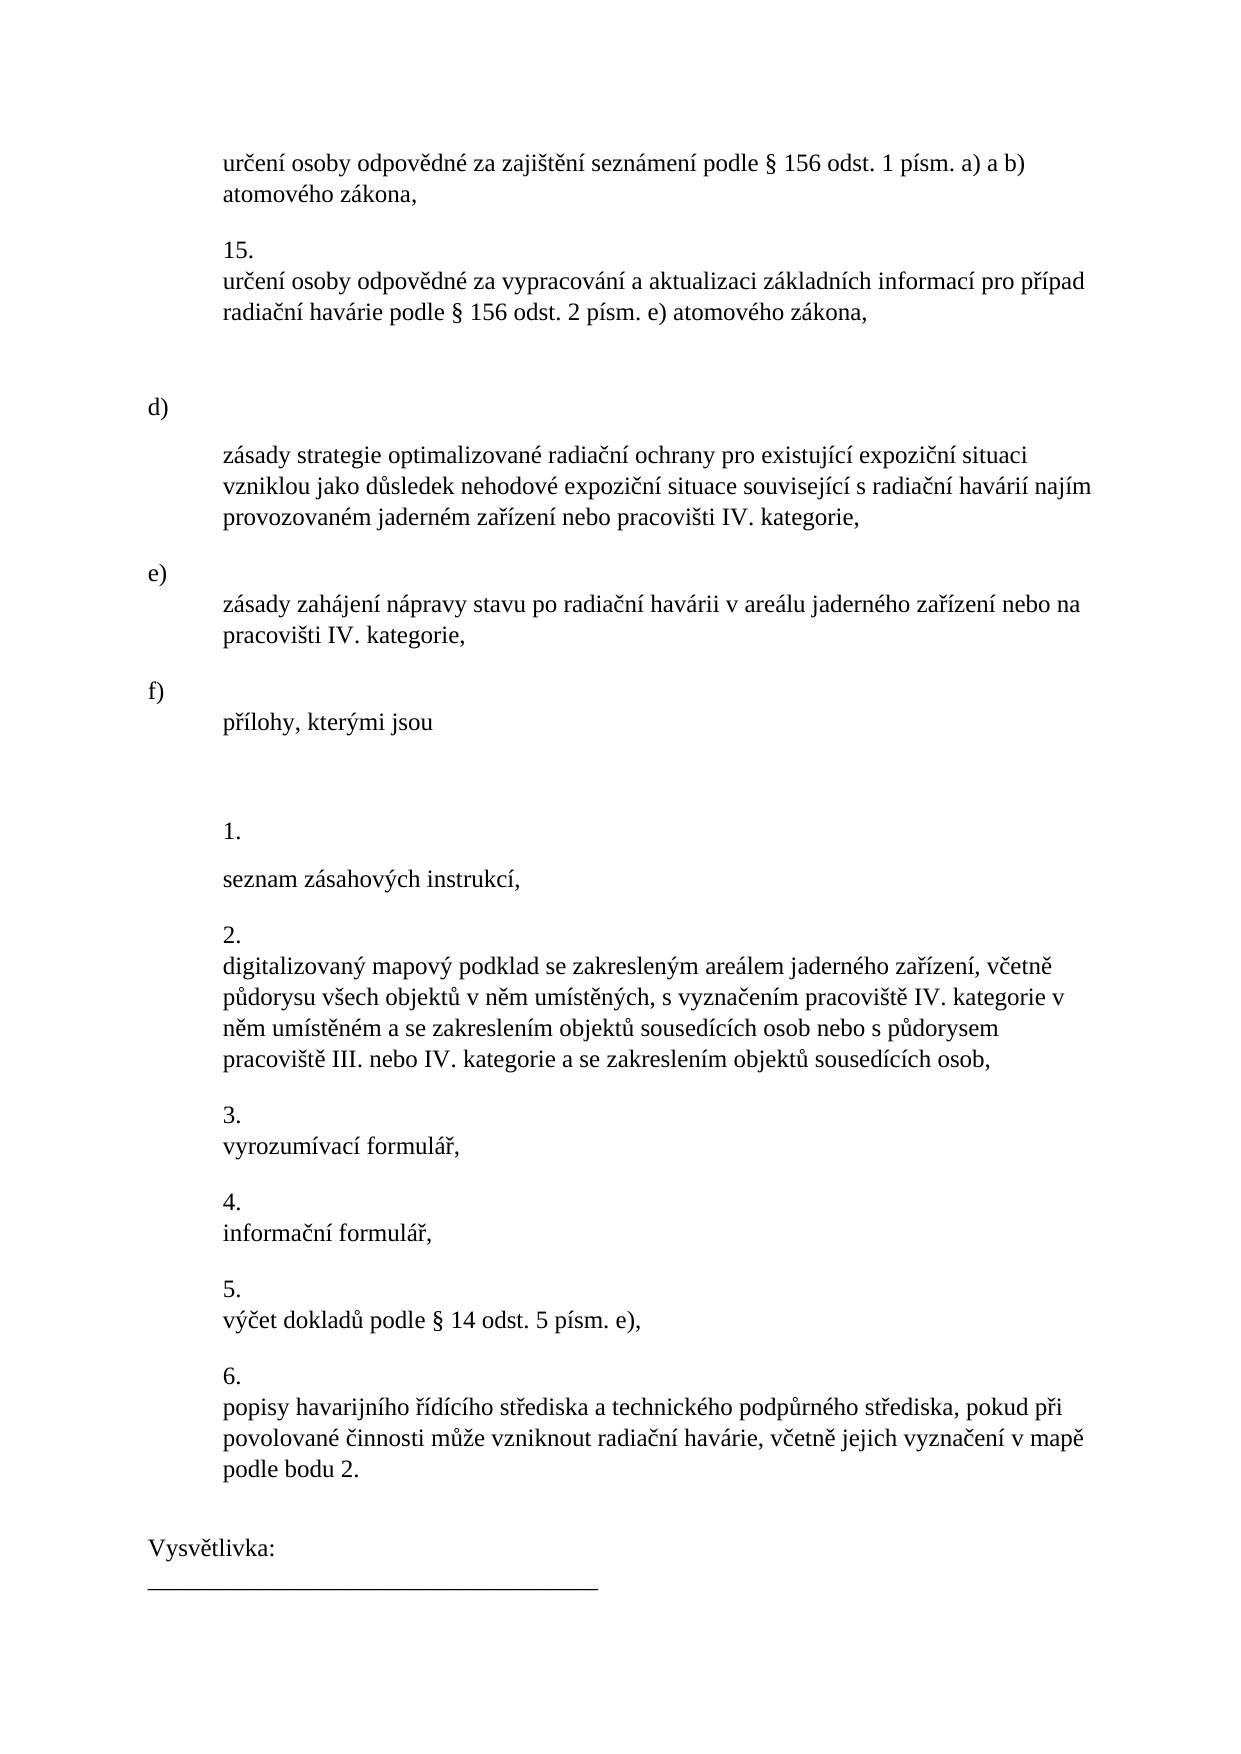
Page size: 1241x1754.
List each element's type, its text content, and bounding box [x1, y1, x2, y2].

text zásady zahájení nápravy stavu po radiační havárii v areálu jaderného zařízení nebo na pracovišti IV. kategorie, [223, 589, 1093, 649]
text d) [148, 392, 1093, 421]
text výčet dokladů podle § 14 odst. 5 písm. e), [223, 1305, 1093, 1334]
text seznam zásahových instrukcí, [223, 864, 1093, 892]
text informační formulář, [223, 1218, 1093, 1247]
text 6. [223, 1361, 1093, 1390]
text určení osoby odpovědné za vypracování a aktualizaci základních informací pro případ radiační havárie podle § 156 odst. 2 písm. e) atomového zákona, [223, 266, 1093, 326]
text přílohy, kterými jsou [223, 707, 1093, 797]
text určení osoby odpovědné za zajištění seznámení podle § 156 odst. 1 písm. a) a b) atomového zákona, [223, 148, 1093, 207]
text 1. [223, 816, 1093, 845]
text digitalizovaný mapový podklad se zakresleným areálem jaderného zařízení, včetně půdorysu všech objektů v něm umístěných, s vyznačením pracoviště IV. kategorie v něm umístěném a se zakreslením objektů sousedících osob nebo s půdorysem pracoviště III. nebo IV. kategorie a se zakreslením objektů sousedících osob, [223, 951, 1093, 1073]
text zásady strategie optimalizované radiační ochrany pro existující expoziční situaci vzniklou jako důsledek nehodové expoziční situace související s radiační havárií najím provozovaném jaderném zařízení nebo pracovišti IV. kategorie, [223, 440, 1093, 531]
text popisy havarijního řídícího střediska a technického podpůrného střediska, pokud při povolované činnosti může vzniknout radiační havárie, včetně jejich vyznačení v mapě podle bodu 2. [223, 1392, 1093, 1483]
text 15. [223, 235, 1093, 263]
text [148, 1502, 1093, 1593]
text 2. [223, 920, 1093, 948]
text vyrozumívací formulář, [223, 1131, 1093, 1160]
text 5. [223, 1274, 1093, 1303]
text e) [148, 558, 1093, 587]
text f) [148, 676, 1093, 705]
text 3. [223, 1100, 1093, 1129]
text 4. [223, 1187, 1093, 1216]
